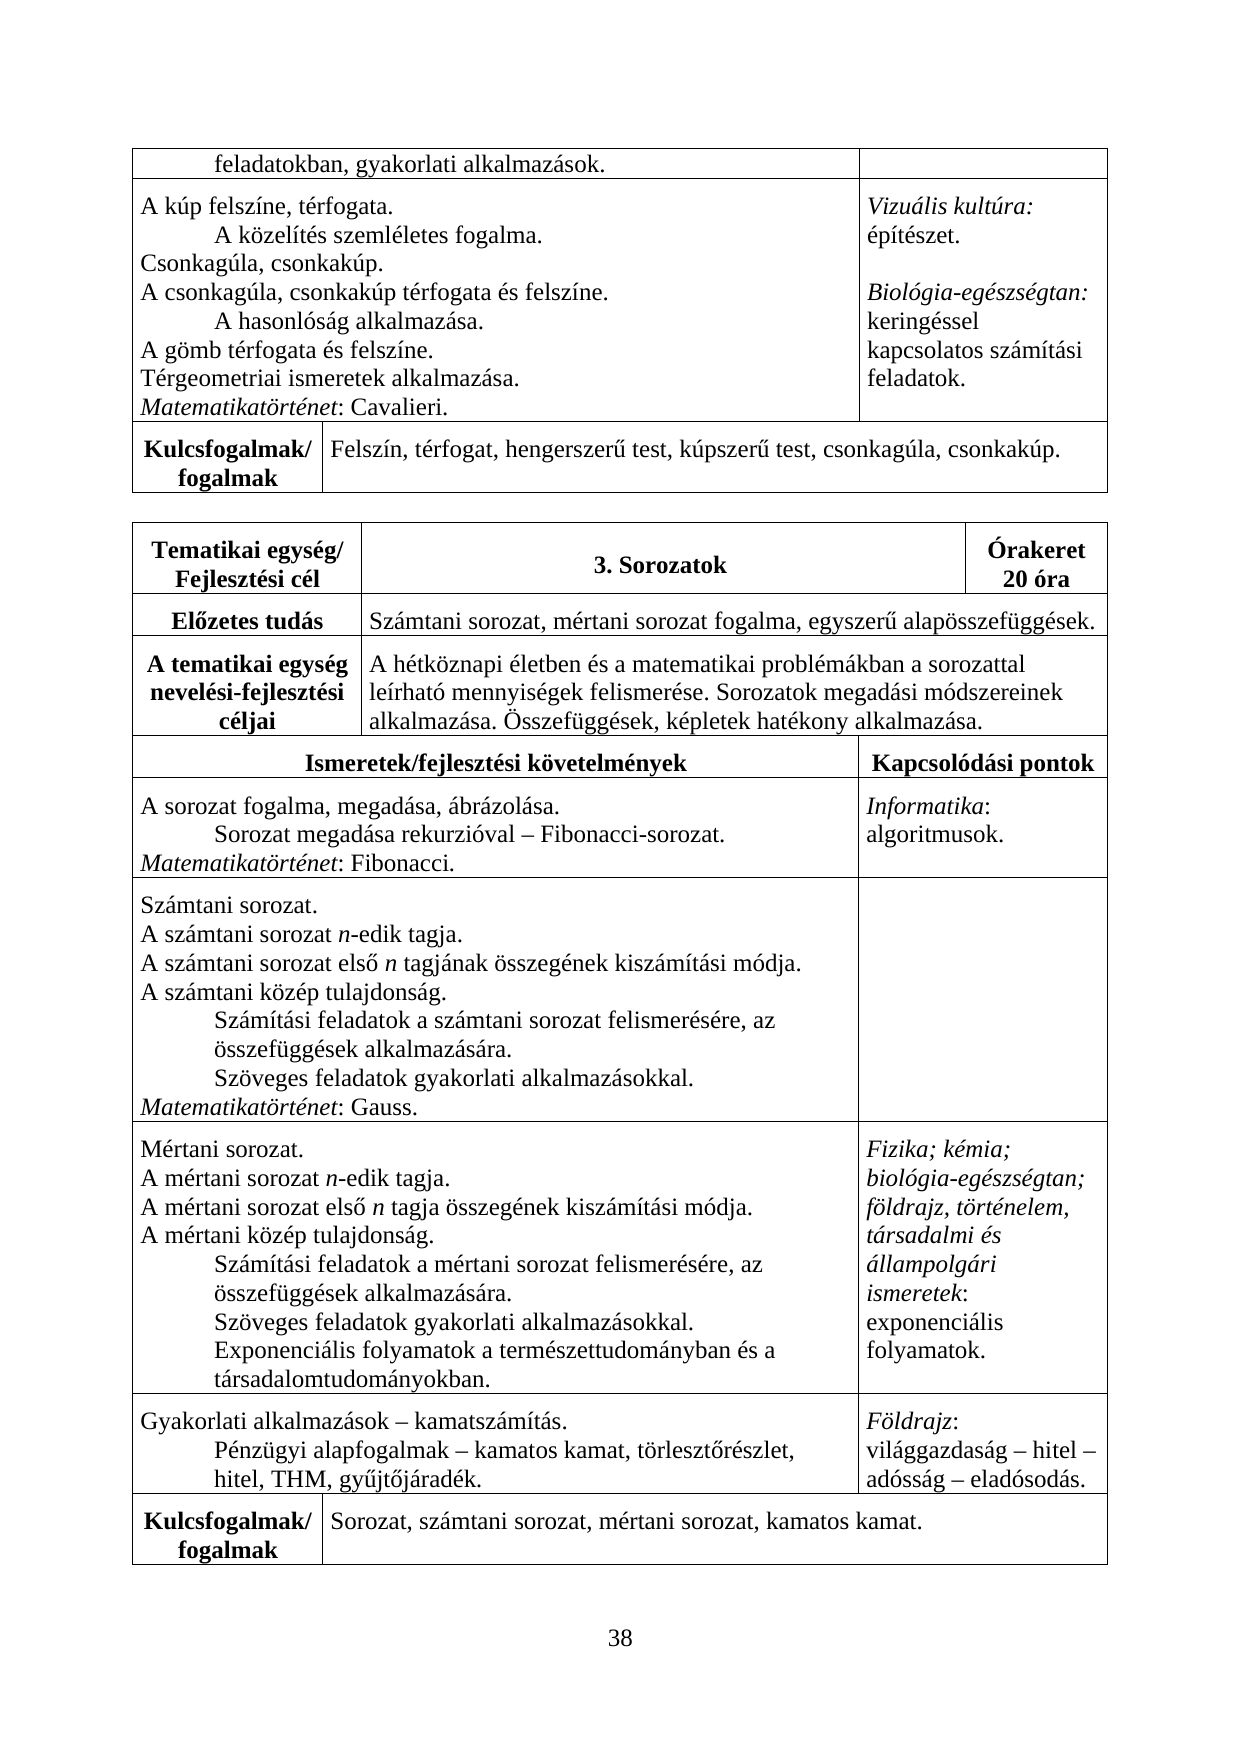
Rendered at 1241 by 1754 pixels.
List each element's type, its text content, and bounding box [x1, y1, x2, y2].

table_header Órakeret 20 óra [966, 523, 1107, 593]
table_cell Földrajz: világgazdaság – hitel – adósság – eladósodás. [859, 1394, 1107, 1493]
table_cell Informatika: algoritmusok. [859, 778, 1107, 877]
table_cell Sorozat, számtani sorozat, mértani sorozat, kamatos kamat. [323, 1494, 1107, 1564]
table_cell Mértani sorozat. A mértani sorozat n-edik tagja. A mértani sorozat első n tagja összegének kiszámítási módja. A mértani közép tulajdonság. Számítási feladatok a mértani sorozat felismerésére, az összefüggések alkalmazására. Szöveges feladatok gyakorlati alkalmazásokkal. Exponenciális folyamatok a természettudományban és a társadalomtudományokban. [133, 1122, 858, 1393]
table_cell Vizuális kultúra: építészet. Biológia-egészségtan: keringéssel kapcsolatos számítási feladatok. [860, 179, 1107, 421]
table_cell Kulcsfogalmak/ fogalmak [133, 1494, 322, 1564]
table_cell [859, 878, 1107, 1121]
table_cell Kulcsfogalmak/ fogalmak [133, 422, 322, 492]
table_cell Fizika; kémia; biológia-egészségtan; földrajz, történelem, társadalmi és állampolgári ismeretek: exponenciális folyamatok. [859, 1122, 1107, 1393]
table_header Tematikai egység/ Fejlesztési cél [133, 523, 361, 593]
table_cell Előzetes tudás [133, 594, 361, 635]
table_cell Gyakorlati alkalmazások – kamatszámítás. Pénzügyi alapfogalmak – kamatos kamat, törlesztőrészlet, hitel, THM, gyűjtőjáradék. [133, 1394, 858, 1493]
table_cell A tematikai egység nevelési-fejlesztési céljai [133, 636, 361, 735]
table_cell Ismeretek/fejlesztési követelmények [133, 736, 858, 777]
table_cell A kúp felszíne, térfogata. A közelítés szemléletes fogalma. Csonkagúla, csonkakúp. A csonkagúla, csonkakúp térfogata és felszíne. A hasonlóság alkalmazása. A gömb térfogata és felszíne. Térgeometriai ismeretek alkalmazása. Matematikatörténet: Cavalieri. [133, 179, 859, 421]
table_cell Kapcsolódási pontok [859, 736, 1107, 777]
table_cell A hétköznapi életben és a matematikai problémákban a sorozattal leírható mennyiségek felismerése. Sorozatok megadási módszereinek alkalmazása. Összefüggések, képletek hatékony alkalmazása. [362, 636, 1107, 735]
table_header 3. Sorozatok [362, 523, 965, 593]
table_cell Számtani sorozat, mértani sorozat fogalma, egyszerű alapösszefüggések. [362, 594, 1107, 635]
table_cell Felszín, térfogat, hengerszerű test, kúpszerű test, csonkagúla, csonkakúp. [323, 422, 1107, 492]
table_cell A sorozat fogalma, megadása, ábrázolása. Sorozat megadása rekurzióval – Fibonacci-sorozat. Matematikatörténet: Fibonacci. [133, 778, 858, 877]
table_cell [860, 149, 1107, 177]
table_cell Számtani sorozat. A számtani sorozat n-edik tagja. A számtani sorozat első n tagjának összegének kiszámítási módja. A számtani közép tulajdonság. Számítási feladatok a számtani sorozat felismerésére, az összefüggések alkalmazására. Szöveges feladatok gyakorlati alkalmazásokkal. Matematikatörténet: Gauss. [133, 878, 858, 1121]
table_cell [133, 149, 859, 177]
